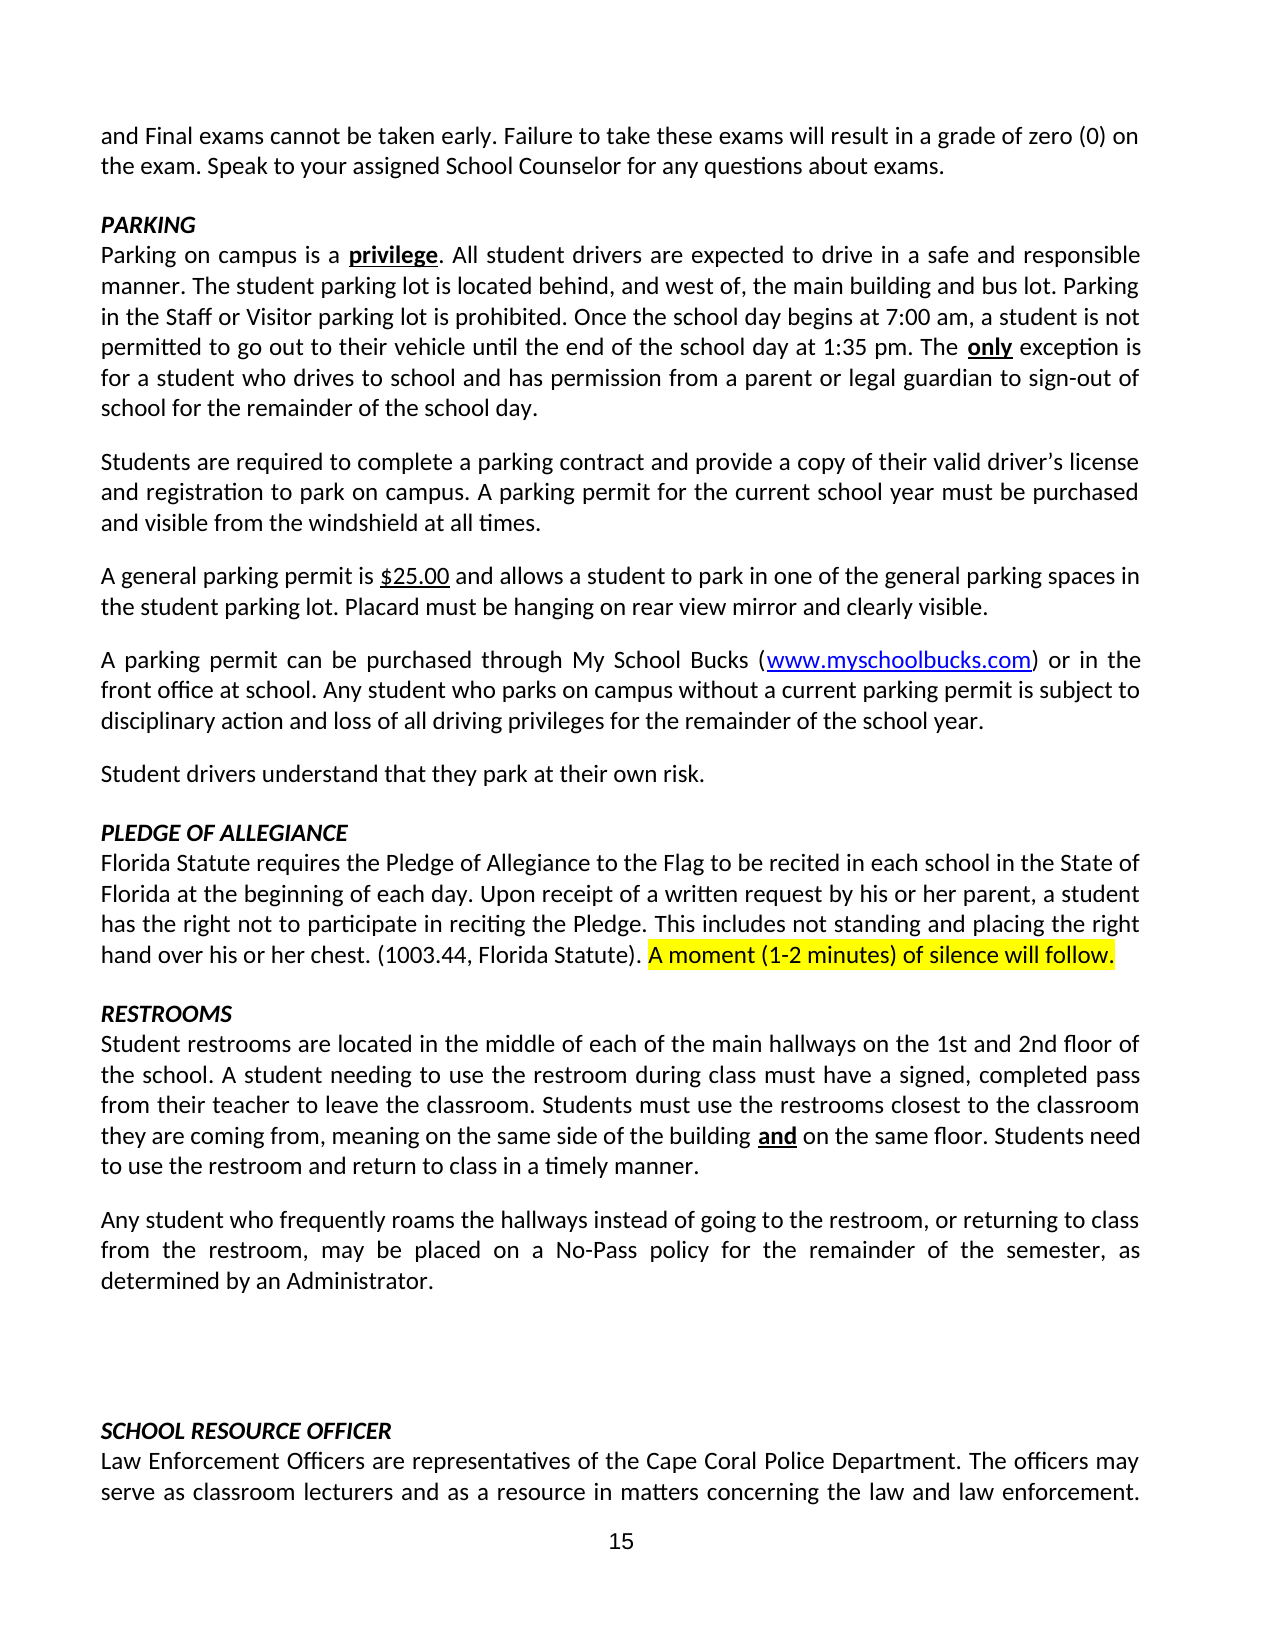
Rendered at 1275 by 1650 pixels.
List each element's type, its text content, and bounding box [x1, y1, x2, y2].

text Parking on campus is a privilege. All student drivers are expected to drive in a safe and responsible manner. The student parking lot is located behind, and west of, the main building and bus lot. Parking in the Staff or Visitor parking lot is prohibited. Once the school day begins at 7:00 am, a student is not permitted to go out to their vehicle until the end of the school day at 1:35 pm. The only exception is for a student who drives to school and has permission from a parent or legal guardian to sign-out of school for the remainder of the school day. [101, 239, 1141, 423]
subtitle PARKING [101, 209, 1141, 239]
text A general parking permit is $25.00 and allows a student to park in one of the general parking spaces in the student parking lot. Placard must be hanging on rear view mirror and clearly visible. [101, 560, 1141, 621]
subtitle PLEDGE OF ALLEGIANCE [101, 817, 1141, 848]
text Student drivers understand that they park at their own risk. [101, 758, 1141, 789]
text Students are required to complete a parking contract and provide a copy of their valid driver’s license and registration to park on campus. A parking permit for the current school year must be purchased and visible from the windshield at all times. [101, 446, 1141, 537]
text Florida Statute requires the Pledge of Allegiance to the Flag to be recited in each school in the State of Florida at the beginning of each day. Upon receipt of a written request by his or her parent, a student has the right not to participate in reciting the Pledge. This includes not standing and placing the right hand over his or her chest. (1003.44, Florida Statute). A moment (1-2 minutes) of silence will follow. [101, 848, 1141, 970]
text Student restrooms are located in the middle of each of the main hallways on the 1st and 2nd floor of the school. A student needing to use the restroom during class must have a signed, completed pass from their teacher to leave the classroom. Students must use the restrooms closest to the classroom they are coming from, meaning on the same side of the building and on the same floor. Students need to use the restroom and return to class in a timely manner. [101, 1028, 1141, 1181]
text Any student who frequently roams the hallways instead of going to the restroom, or returning to class from the restroom, may be placed on a No-Pass policy for the remainder of the semester, as determined by an Administrator. [101, 1204, 1141, 1295]
subtitle SCHOOL RESOURCE OFFICER [101, 1415, 1141, 1445]
subtitle RESTROOMS [101, 998, 1141, 1028]
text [101, 1445, 1141, 1506]
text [101, 120, 1141, 181]
text A parking permit can be purchased through My School Bucks (www.myschoolbucks.com) or in the front office at school. Any student who parks on campus without a current parking permit is subject to disciplinary action and loss of all driving privileges for the remainder of the school year. [101, 644, 1141, 736]
